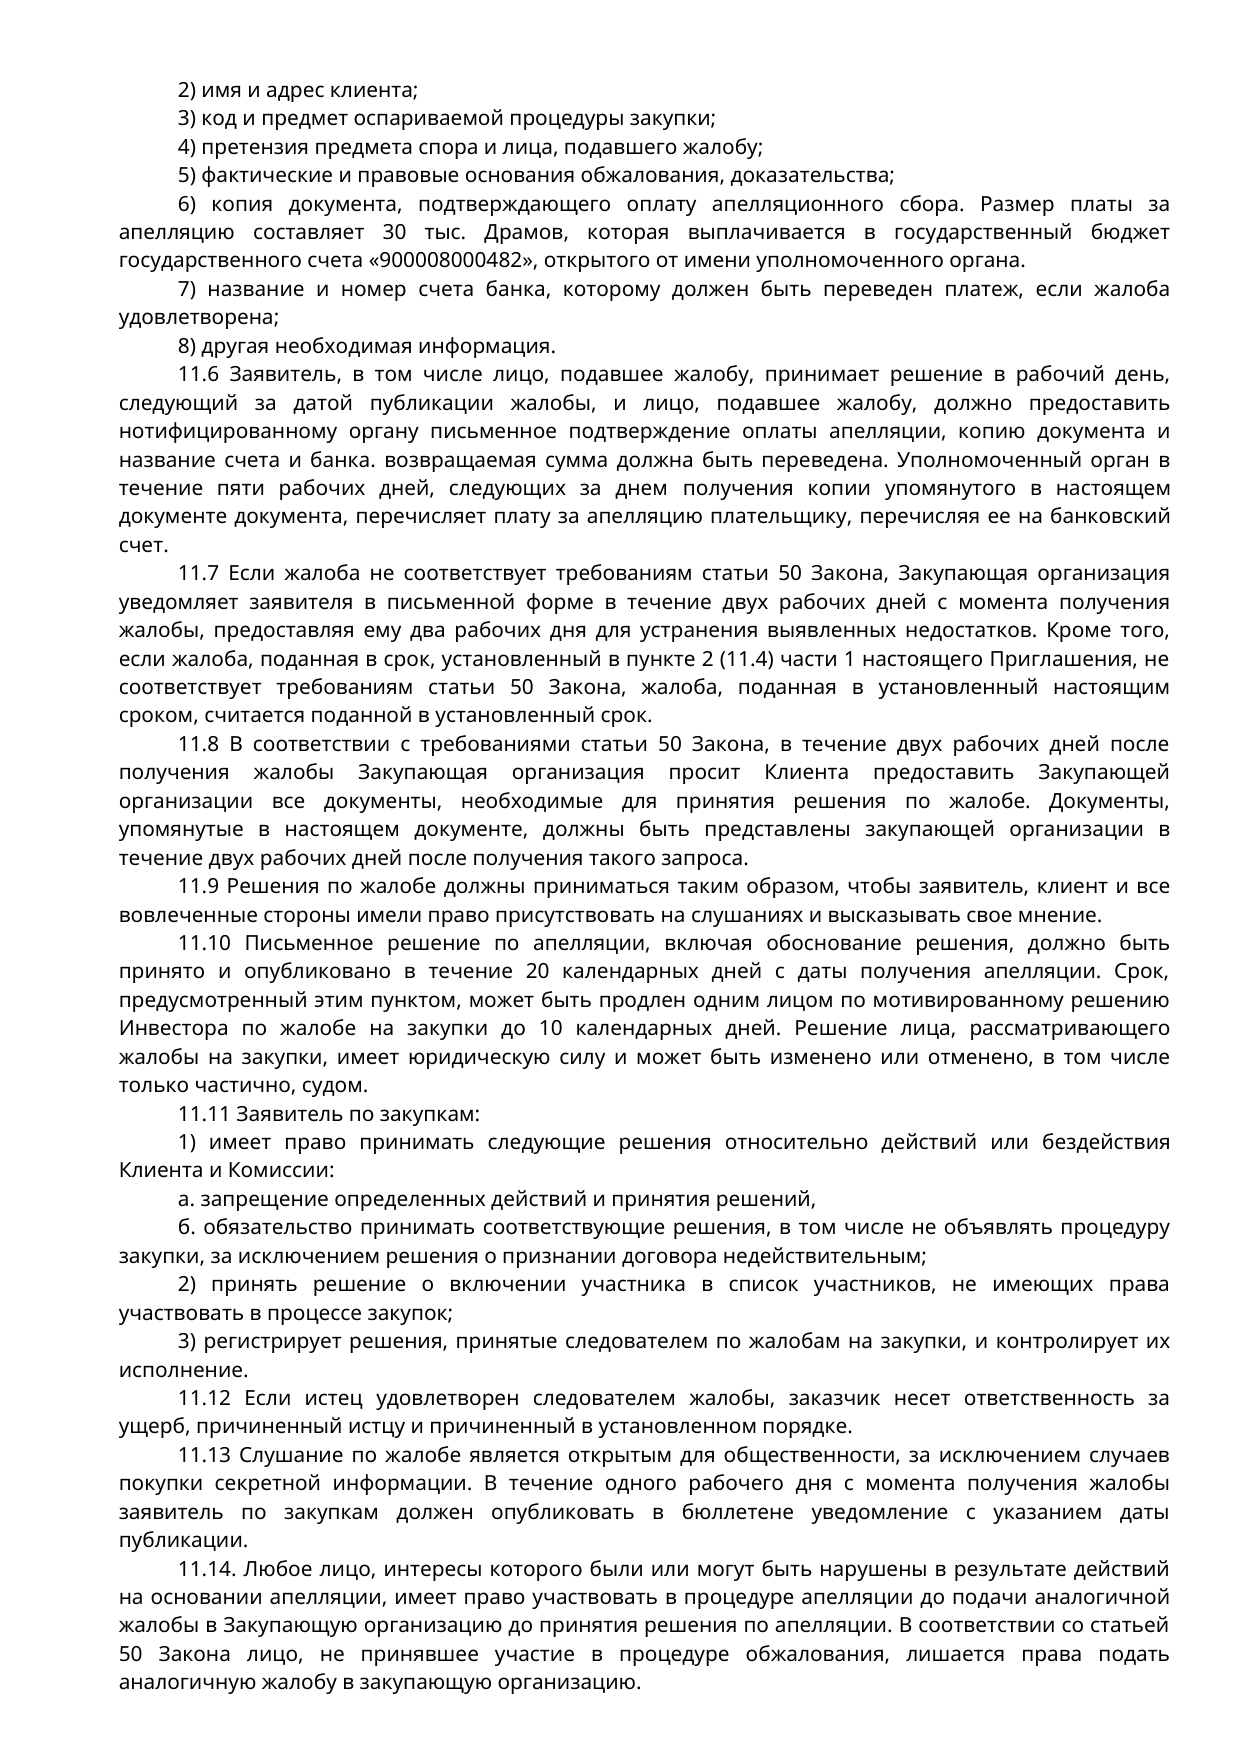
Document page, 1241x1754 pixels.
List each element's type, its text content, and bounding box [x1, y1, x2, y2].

text 11.14. Любое лицо, интересы которого были или могут быть нарушены в результате действий на основании апелляции, имеет право участвовать в процедуре апелляции до подачи аналогичной жалобы в Закупающую организацию до принятия решения по апелляции. В соответствии со статьей 50 Закона лицо, не принявшее участие в процедуре обжалования, лишается права подать аналогичную жалобу в закупающую организацию. [118, 1554, 1171, 1696]
text 11.12 Если истец удовлетворен следователем жалобы, заказчик несет ответственность за ущерб, причиненный истцу и причиненный в установленном порядке. [118, 1383, 1171, 1440]
text 4) претензия предмета спора и лица, подавшего жалобу; [118, 132, 1171, 160]
text б. обязательство принимать соответствующие решения, в том числе не объявлять процедуру закупки, за исключением решения о признании договора недействительным; [118, 1212, 1171, 1269]
text 7) название и номер счета банка, которому должен быть переведен платеж, если жалоба удовлетворена; [118, 274, 1171, 331]
text 5) фактические и правовые основания обжалования, доказательства; [118, 160, 1171, 189]
text 11.13 Слушание по жалобе является открытым для общественности, за исключением случаев покупки секретной информации. В течение одного рабочего дня с момента получения жалобы заявитель по закупкам должен опубликовать в бюллетене уведомление с указанием даты публикации. [118, 1440, 1171, 1554]
text 2) принять решение о включении участника в список участников, не имеющих права участвовать в процессе закупок; [118, 1269, 1171, 1326]
text 11.9 Решения по жалобе должны приниматься таким образом, чтобы заявитель, клиент и все вовлеченные стороны имели право присутствовать на слушаниях и высказывать свое мнение. [118, 871, 1171, 928]
text 11.6 Заявитель, в том числе лицо, подавшее жалобу, принимает решение в рабочий день, следующий за датой публикации жалобы, и лицо, подавшее жалобу, должно предоставить нотифицированному органу письменное подтверждение оплаты апелляции, копию документа и название счета и банка. возвращаемая сумма должна быть переведена. Уполномоченный орган в течение пяти рабочих дней, следующих за днем ​​получения копии упомянутого в настоящем документе документа, перечисляет плату за апелляцию плательщику, перечисляя ее на банковский счет. [118, 359, 1171, 558]
text 3) код и предмет оспариваемой процедуры закупки; [118, 103, 1171, 132]
text 8) другая необходимая информация. [118, 331, 1171, 359]
text 2) имя и адрес клиента; [118, 75, 1171, 103]
text 6) копия документа, подтверждающего оплату апелляционного сбора. Размер платы за апелляцию составляет 30 тыс. Драмов, которая выплачивается в государственный бюджет государственного счета «900008000482», открытого от имени уполномоченного органа. [118, 189, 1171, 274]
text 11.11 Заявитель по закупкам: [118, 1099, 1171, 1127]
text 3) регистрирует решения, принятые следователем по жалобам на закупки, и контролирует их исполнение. [118, 1326, 1171, 1383]
text а. запрещение определенных действий и принятия решений, [118, 1184, 1171, 1212]
text 11.8 В соответствии с требованиями статьи 50 Закона, в течение двух рабочих дней после получения жалобы Закупающая организация просит Клиента предоставить Закупающей организации все документы, необходимые для принятия решения по жалобе. Документы, упомянутые в настоящем документе, должны быть представлены закупающей организации в течение двух рабочих дней после получения такого запроса. [118, 729, 1171, 871]
text 1) имеет право принимать следующие решения относительно действий или бездействия Клиента и Комиссии: [118, 1127, 1171, 1184]
text 11.7 Если жалоба не соответствует требованиям статьи 50 Закона, Закупающая организация уведомляет заявителя в письменной форме в течение двух рабочих дней с момента получения жалобы, предоставляя ему два рабочих дня для устранения выявленных недостатков. Кроме того, если жалоба, поданная в срок, установленный в пункте 2 (11.4) части 1 настоящего Приглашения, не соответствует требованиям статьи 50 Закона, жалоба, поданная в установленный настоящим сроком, считается поданной в установленный срок. [118, 558, 1171, 729]
text 11.10 Письменное решение по апелляции, включая обоснование решения, должно быть принято и опубликовано в течение 20 календарных дней с даты получения апелляции. Срок, предусмотренный этим пунктом, может быть продлен одним лицом по мотивированному решению Инвестора по жалобе на закупки до 10 календарных дней. Решение лица, рассматривающего жалобы на закупки, имеет юридическую силу и может быть изменено или отменено, в том числе только частично, судом. [118, 928, 1171, 1099]
